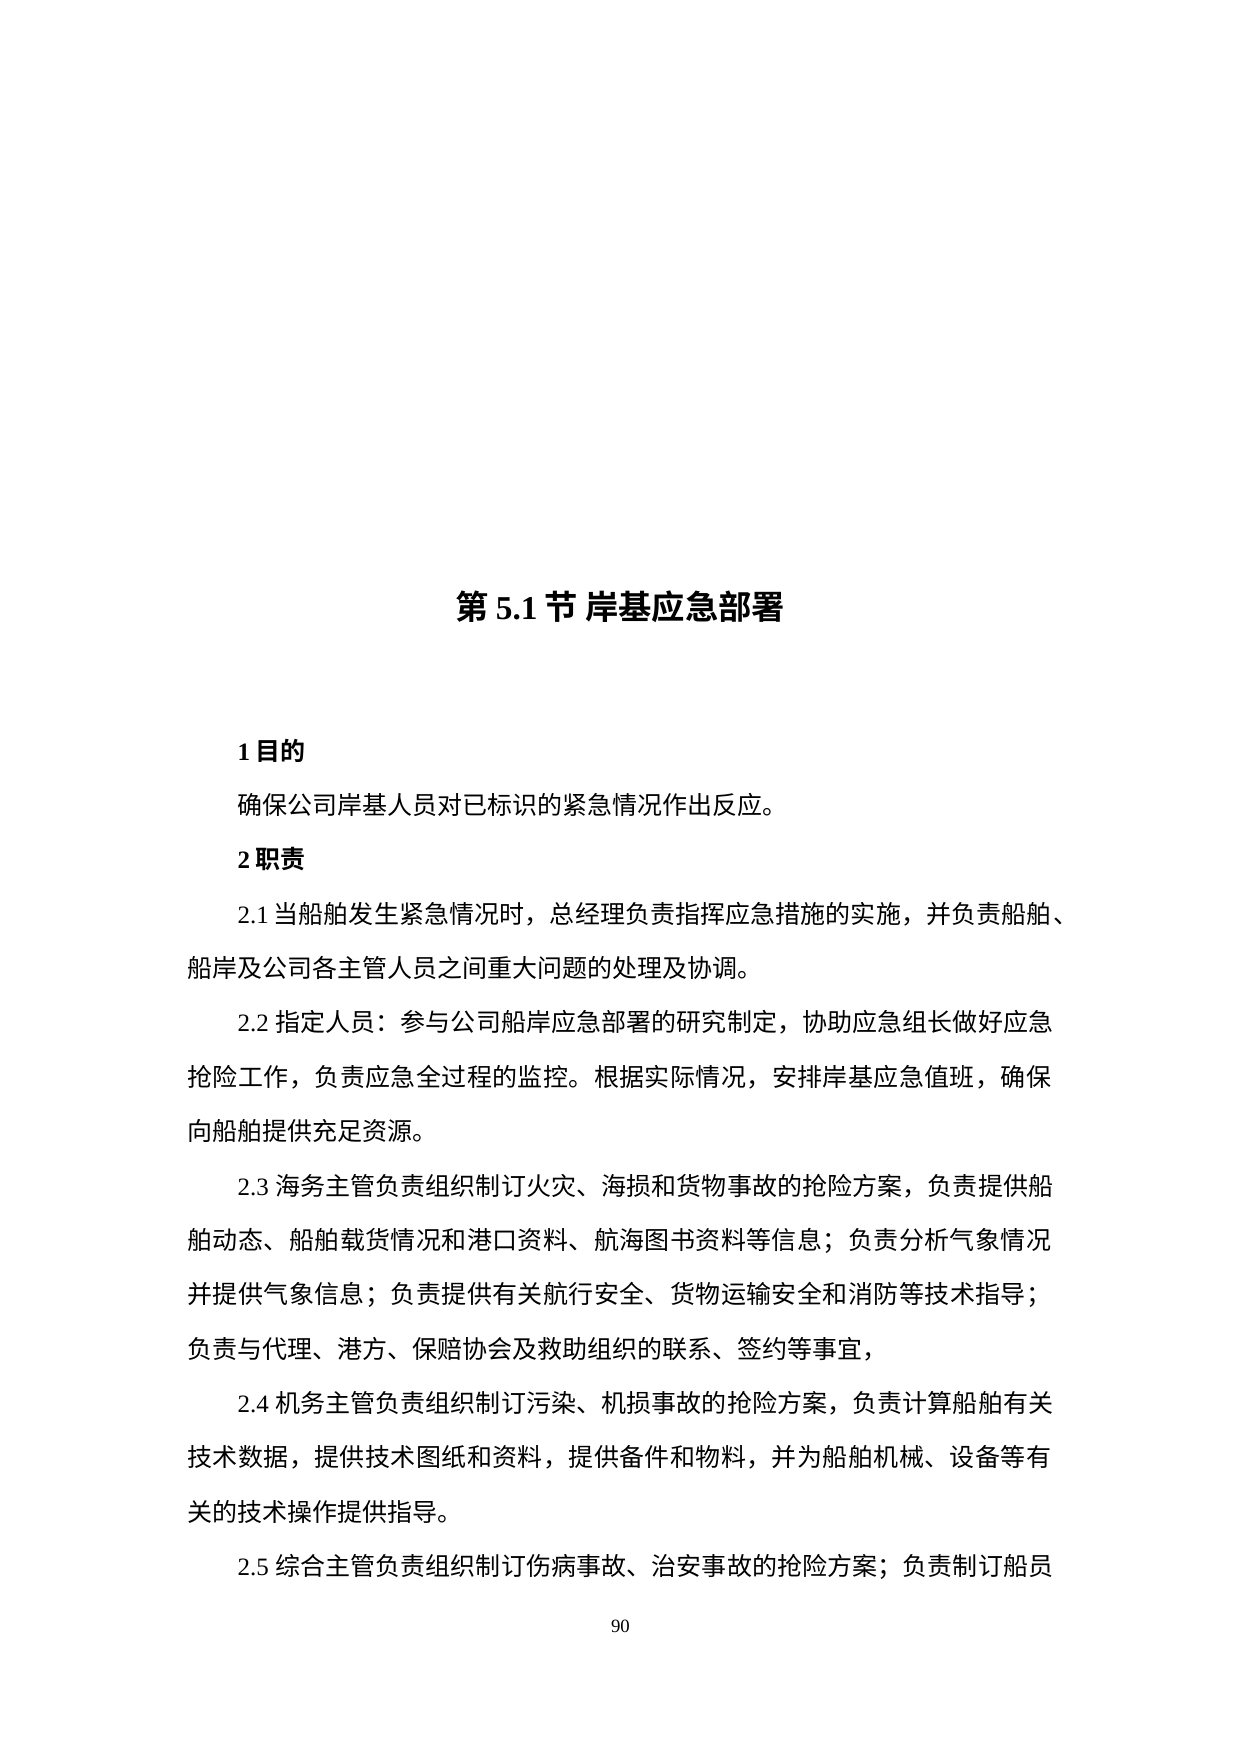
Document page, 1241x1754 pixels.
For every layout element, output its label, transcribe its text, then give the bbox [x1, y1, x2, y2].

text 2.4 机务主管负责组织制订污染、机损事故的抢险方案，负责计算船舶有关技术数据，提供技术图纸和资料，提供备件和物料，并为船舶机械、设备等有关的技术操作提供指导。 [187, 1383, 1053, 1528]
text 1目的 [187, 731, 1053, 767]
text 2.2 指定人员：参与公司船岸应急部署的研究制定，协助应急组长做好应急抢险工作，负责应急全过程的监控。根据实际情况，安排岸基应急值班，确保向船舶提供充足资源。 [187, 1003, 1053, 1148]
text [187, 1547, 1053, 1583]
text 2职责 [187, 840, 1053, 876]
text 确保公司岸基人员对已标识的紧急情况作出反应。 [187, 785, 1053, 822]
text 2.3 海务主管负责组织制订火灾、海损和货物事故的抢险方案，负责提供船舶动态、船舶载货情况和港口资料、航海图书资料等信息；负责分析气象情况，并提供气象信息；负责提供有关航行安全、货物运输安全和消防等技术指导；负责与代理、港方、保赔协会及救助组织的联系、签约等事宜， [187, 1166, 1053, 1365]
subtitle 第5.1节 岸基应急部署 [187, 581, 1053, 629]
text 2.1当船舶发生紧急情况时，总经理负责指挥应急措施的实施，并负责船舶、船岸及公司各主管人员之间重大问题的处理及协调。 [187, 894, 1053, 985]
